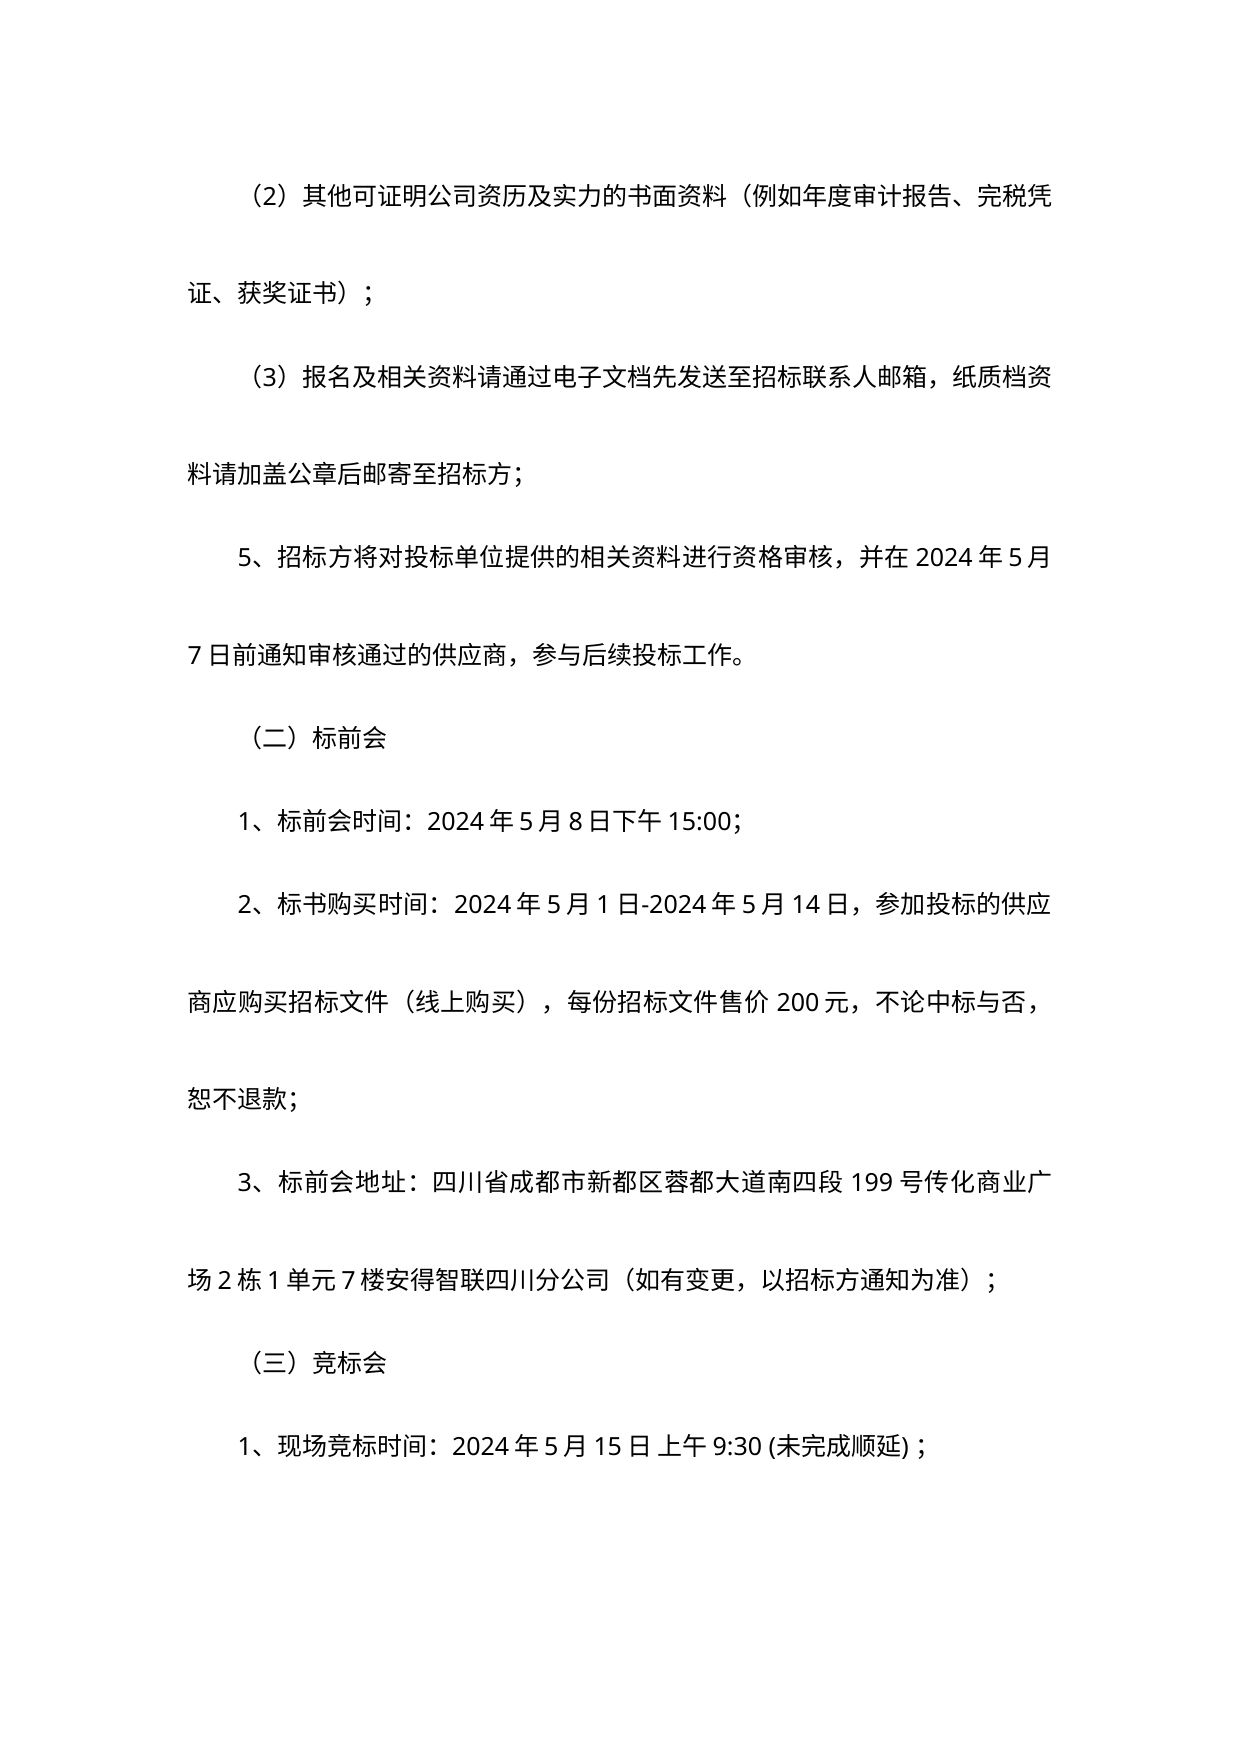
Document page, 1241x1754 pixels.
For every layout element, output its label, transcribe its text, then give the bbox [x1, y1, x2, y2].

text （3）报名及相关资料请通过电子文档先发送至招标联系人邮箱，纸质档资料请加盖公章后邮寄至招标方； [187, 343, 1053, 505]
text （三）竞标会 [187, 1329, 1053, 1394]
text 3、标前会地址：四川省成都市新都区蓉都大道南四段199号传化商业广场2栋1单元7楼安得智联四川分公司（如有变更，以招标方通知为准）； [187, 1148, 1053, 1311]
text （二）标前会 [187, 704, 1053, 769]
text 1、现场竞标时间：2024年5月15日 上午9:30 (未完成顺延) ； [187, 1412, 1053, 1477]
text 1、标前会时间：2024年5月8日下午15:00； [187, 787, 1053, 852]
text （2）其他可证明公司资历及实力的书面资料（例如年度审计报告、完税凭证、获奖证书）； [187, 162, 1053, 324]
text 5、招标方将对投标单位提供的相关资料进行资格审核，并在2024年5月7日前通知审核通过的供应商，参与后续投标工作。 [187, 523, 1053, 686]
text 2、标书购买时间：2024年5月1日-2024年5月14日，参加投标的供应商应购买招标文件（线上购买），每份招标文件售价200元，不论中标与否，恕不退款； [187, 870, 1053, 1130]
